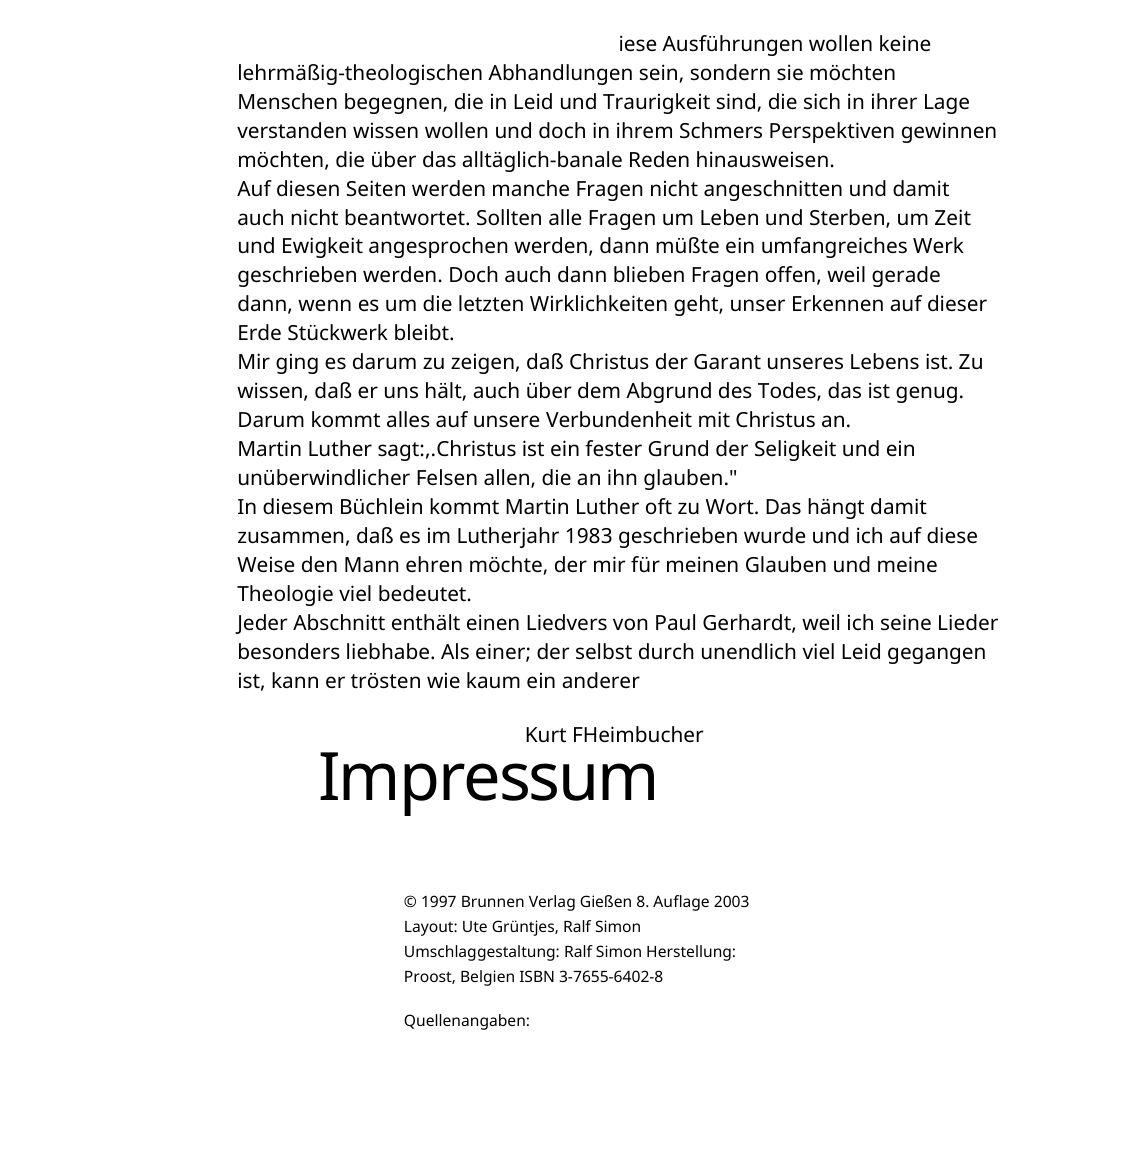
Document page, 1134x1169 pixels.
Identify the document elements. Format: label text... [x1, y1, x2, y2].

text Mir ging es darum zu zeigen, daß Christus der Garant unseres Lebens ist. Zu wissen, daß er uns hält, auch über dem Abgrund des Todes, das ist genug. Darum kommt alles auf unsere Verbundenheit mit Christus an. [237, 347, 999, 433]
text Kurt FHeimbucher [237, 726, 991, 747]
text Jeder Abschnitt enthält einen Liedvers von Paul Gerhardt, weil ich seine Lieder besonders liebhabe. Als einer; der selbst durch unendlich viel Leid gegangen ist, kann er trösten wie kaum ein anderer [237, 607, 999, 694]
text iese Ausführungen wollen keine [618, 28, 999, 57]
text In diesem Büchlein kommt Martin Luther oft zu Wort. Das hängt damit zusammen, daß es im Lutherjahr 1983 geschrieben wurde und ich auf diese Weise den Mann ehren möchte, der mir für meinen Glauben und meine Theologie viel bedeutet. [237, 491, 999, 607]
text Martin Luther sagt:,.Christus ist ein fester Grund der Seligkeit und ein unüberwindlicher Felsen allen, die an ihn glauben." [237, 433, 999, 491]
text Quellenangaben: [404, 1013, 999, 1029]
text Layout: Ute Grüntjes, Ralf Simon Umschlaggestaltung: Ralf Simon Herstellung: Proost, Belgien ISBN 3-7655-6402-8 [404, 912, 758, 987]
text lehrmäßig-theologischen Abhandlungen sein, sondern sie möchten Menschen begegnen, die in Leid und Traurigkeit sind, die sich in ihrer Lage verstanden wissen wollen und doch in ihrem Schmers Perspektiven gewinnen möchten, die über das alltäglich-banale Reden hinausweisen. [237, 57, 999, 173]
text © 1997 Brunnen Verlag Gießen 8. Auflage 2003 [404, 887, 758, 912]
text Auf diesen Seiten werden manche Fragen nicht angeschnitten und damit auch nicht beantwortet. Sollten alle Fragen um Leben und Sterben, um Zeit und Ewigkeit angesprochen werden, dann müßte ein umfangreiches Werk geschrieben werden. Doch auch dann blieben Fragen offen, weil gerade dann, wenn es um die letzten Wirklichkeiten geht, unser Erkennen auf dieser Erde Stückwerk bleibt. [237, 173, 999, 347]
subtitle Impressum [318, 747, 999, 813]
